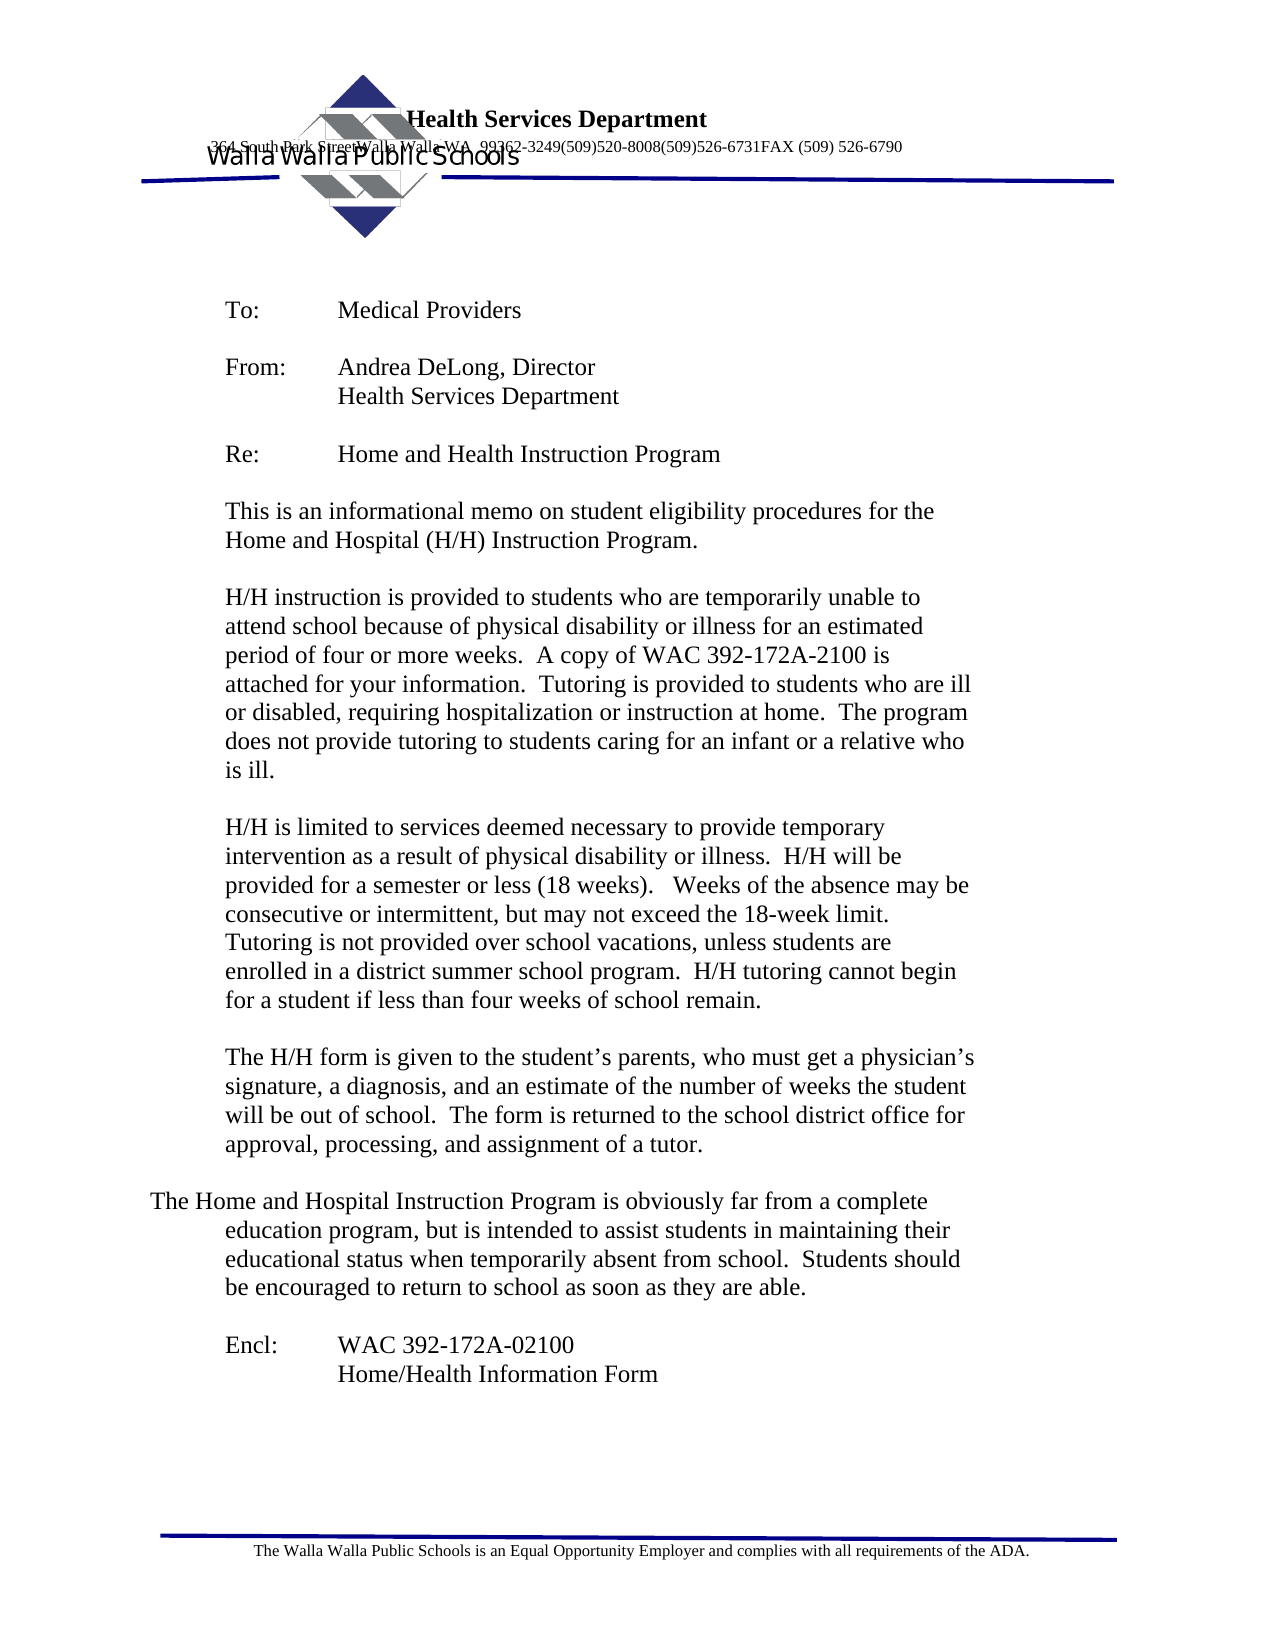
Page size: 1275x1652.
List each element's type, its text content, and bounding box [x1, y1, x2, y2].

picture [150, 75, 578, 238]
text The Home and Hospital Instruction Program is obviously far from a complete education program, but is intended to assist students in maintaining their educational status when temporarily absent from school. Students should be encouraged to return to school as soon as they are able. [150, 1186, 975, 1301]
text Home/Health Information Form [225, 1359, 975, 1387]
text To: Medical Providers [225, 295, 975, 324]
text From: Andrea DeLong, Director [225, 352, 975, 381]
text This is an informational memo on student eligibility procedures for the Home and Hospital (H/H) Instruction Program. [225, 496, 975, 554]
text H/H instruction is provided to students who are temporarily unable to attend school because of physical disability or illness for an estimated period of four or more weeks. A copy of WAC 392-172A-2100 is attached for your information. Tutoring is provided to students who are ill or disabled, requiring hospitalization or instruction at home. The program does not provide tutoring to students caring for an infant or a relative who is ill. [225, 582, 975, 784]
text Re: Home and Health Instruction Program [225, 439, 975, 467]
text The H/H form is given to the student’s parents, who must get a physician’s signature, a diagnosis, and an estimate of the number of weeks the student will be out of school. The form is returned to the school district office for approval, processing, and assignment of a tutor. [225, 1042, 975, 1157]
text H/H is limited to services deemed necessary to provide temporary intervention as a result of physical disability or illness. H/H will be provided for a semester or less (18 weeks). Weeks of the absence may be consecutive or intermittent, but may not exceed the 18-week limit. Tutoring is not provided over school vacations, unless students are enrolled in a district summer school program. H/H tutoring cannot begin for a student if less than four weeks of school remain. [225, 812, 975, 1014]
text Encl: WAC 392-172A-02100 [225, 1330, 975, 1359]
text Health Services Department [225, 381, 975, 410]
